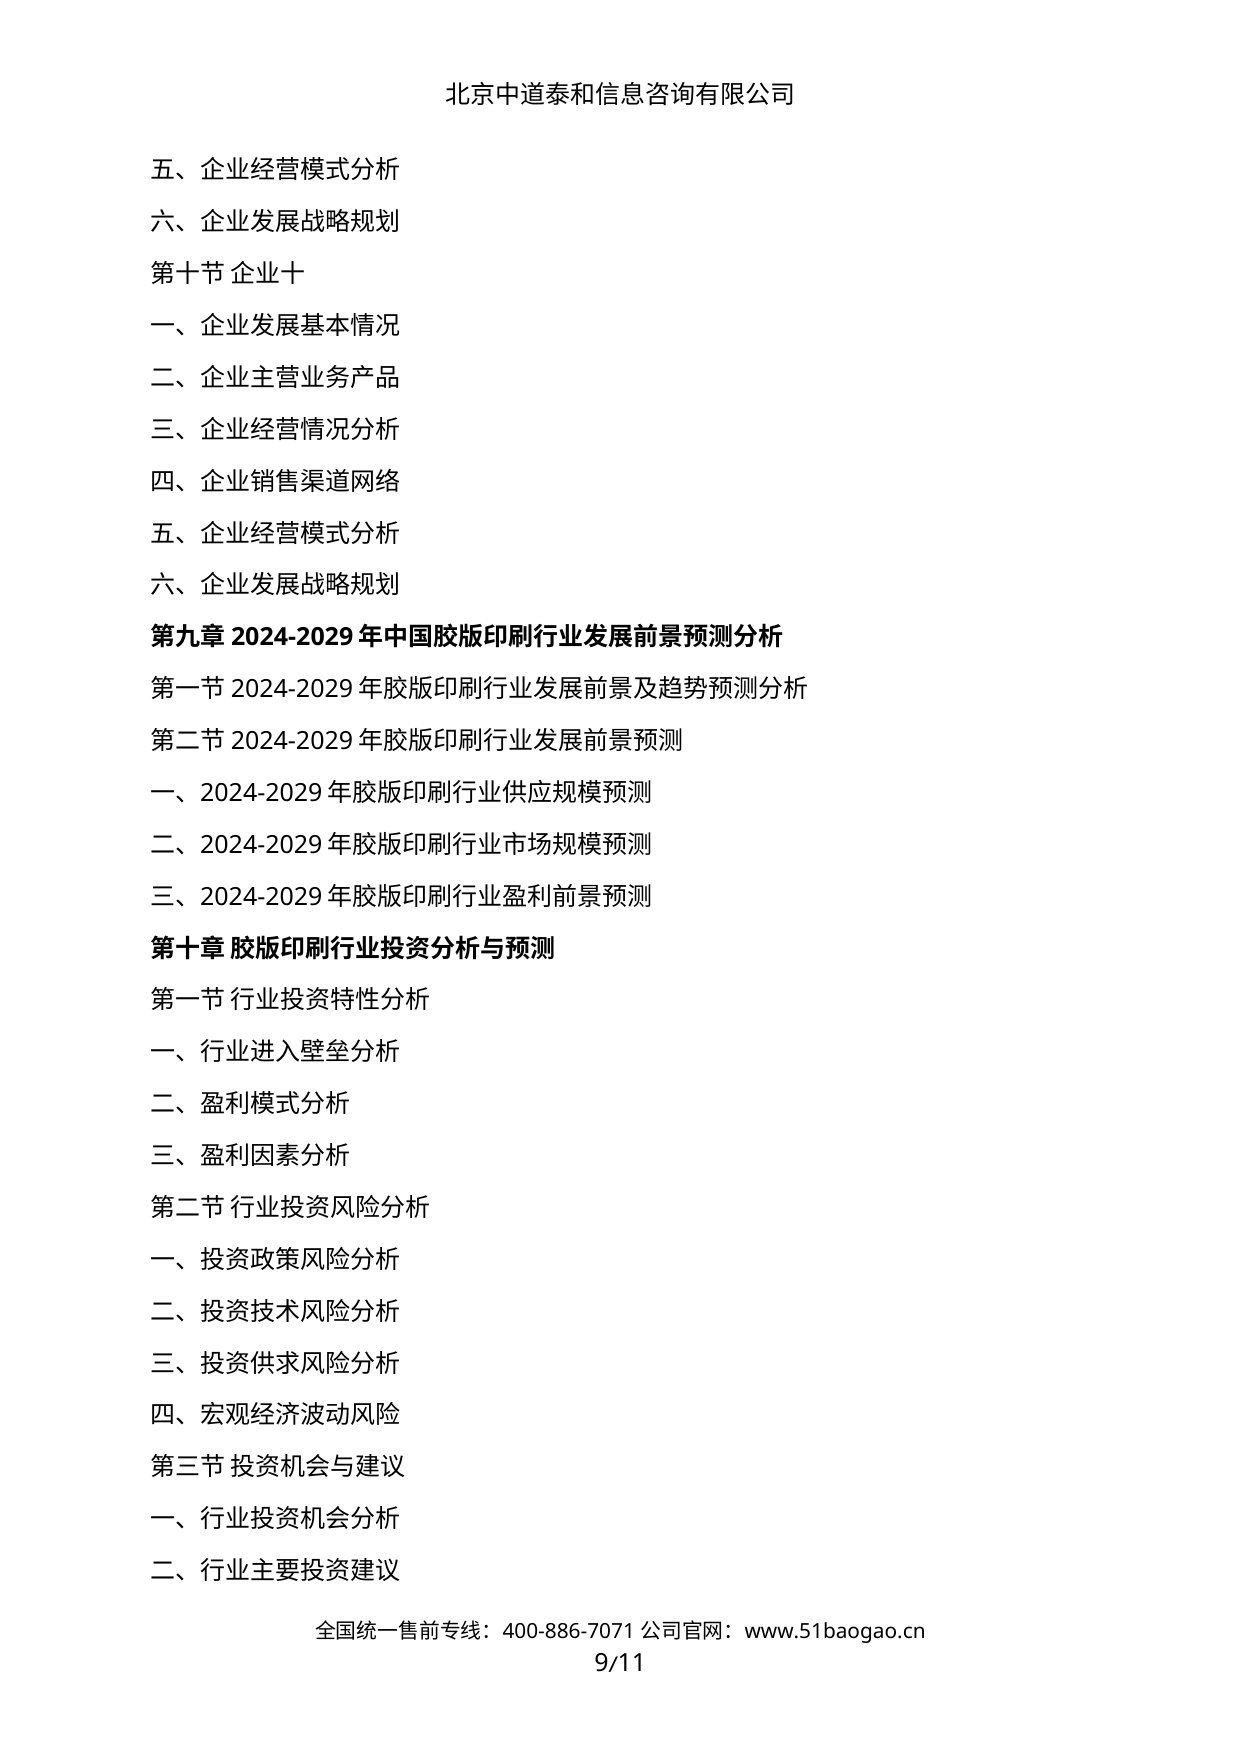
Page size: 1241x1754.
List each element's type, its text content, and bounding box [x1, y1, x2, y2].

text 一、2024-2029年胶版印刷行业供应规模预测 [150, 772, 1090, 809]
text 一、企业发展基本情况 [150, 306, 1090, 342]
text 六、企业发展战略规划 [150, 202, 1090, 238]
text 三、企业经营情况分析 [150, 409, 1090, 446]
text 二、盈利模式分析 [150, 1084, 1090, 1120]
text 一、行业投资机会分析 [150, 1499, 1090, 1535]
text 第十章 胶版印刷行业投资分析与预测 [150, 928, 1090, 964]
text 二、企业主营业务产品 [150, 357, 1090, 394]
text 三、2024-2029年胶版印刷行业盈利前景预测 [150, 876, 1090, 912]
text 第二节 行业投资风险分析 [150, 1187, 1090, 1224]
text 一、投资政策风险分析 [150, 1239, 1090, 1276]
text 第一节 2024-2029年胶版印刷行业发展前景及趋势预测分析 [150, 669, 1090, 705]
text 第三节 投资机会与建议 [150, 1447, 1090, 1483]
text 五、企业经营模式分析 [150, 150, 1090, 186]
text 三、盈利因素分析 [150, 1136, 1090, 1172]
text 二、投资技术风险分析 [150, 1291, 1090, 1327]
text 第九章 2024-2029年中国胶版印刷行业发展前景预测分析 [150, 617, 1090, 653]
text 二、行业主要投资建议 [150, 1551, 1090, 1587]
text 第十节 企业十 [150, 254, 1090, 290]
text 一、行业进入壁垒分析 [150, 1032, 1090, 1068]
text 四、宏观经济波动风险 [150, 1395, 1090, 1431]
text 第一节 行业投资特性分析 [150, 980, 1090, 1016]
text 三、投资供求风险分析 [150, 1343, 1090, 1379]
text 六、企业发展战略规划 [150, 565, 1090, 601]
text 四、企业销售渠道网络 [150, 461, 1090, 497]
text 五、企业经营模式分析 [150, 513, 1090, 549]
text 第二节 2024-2029年胶版印刷行业发展前景预测 [150, 721, 1090, 757]
text 二、2024-2029年胶版印刷行业市场规模预测 [150, 824, 1090, 861]
